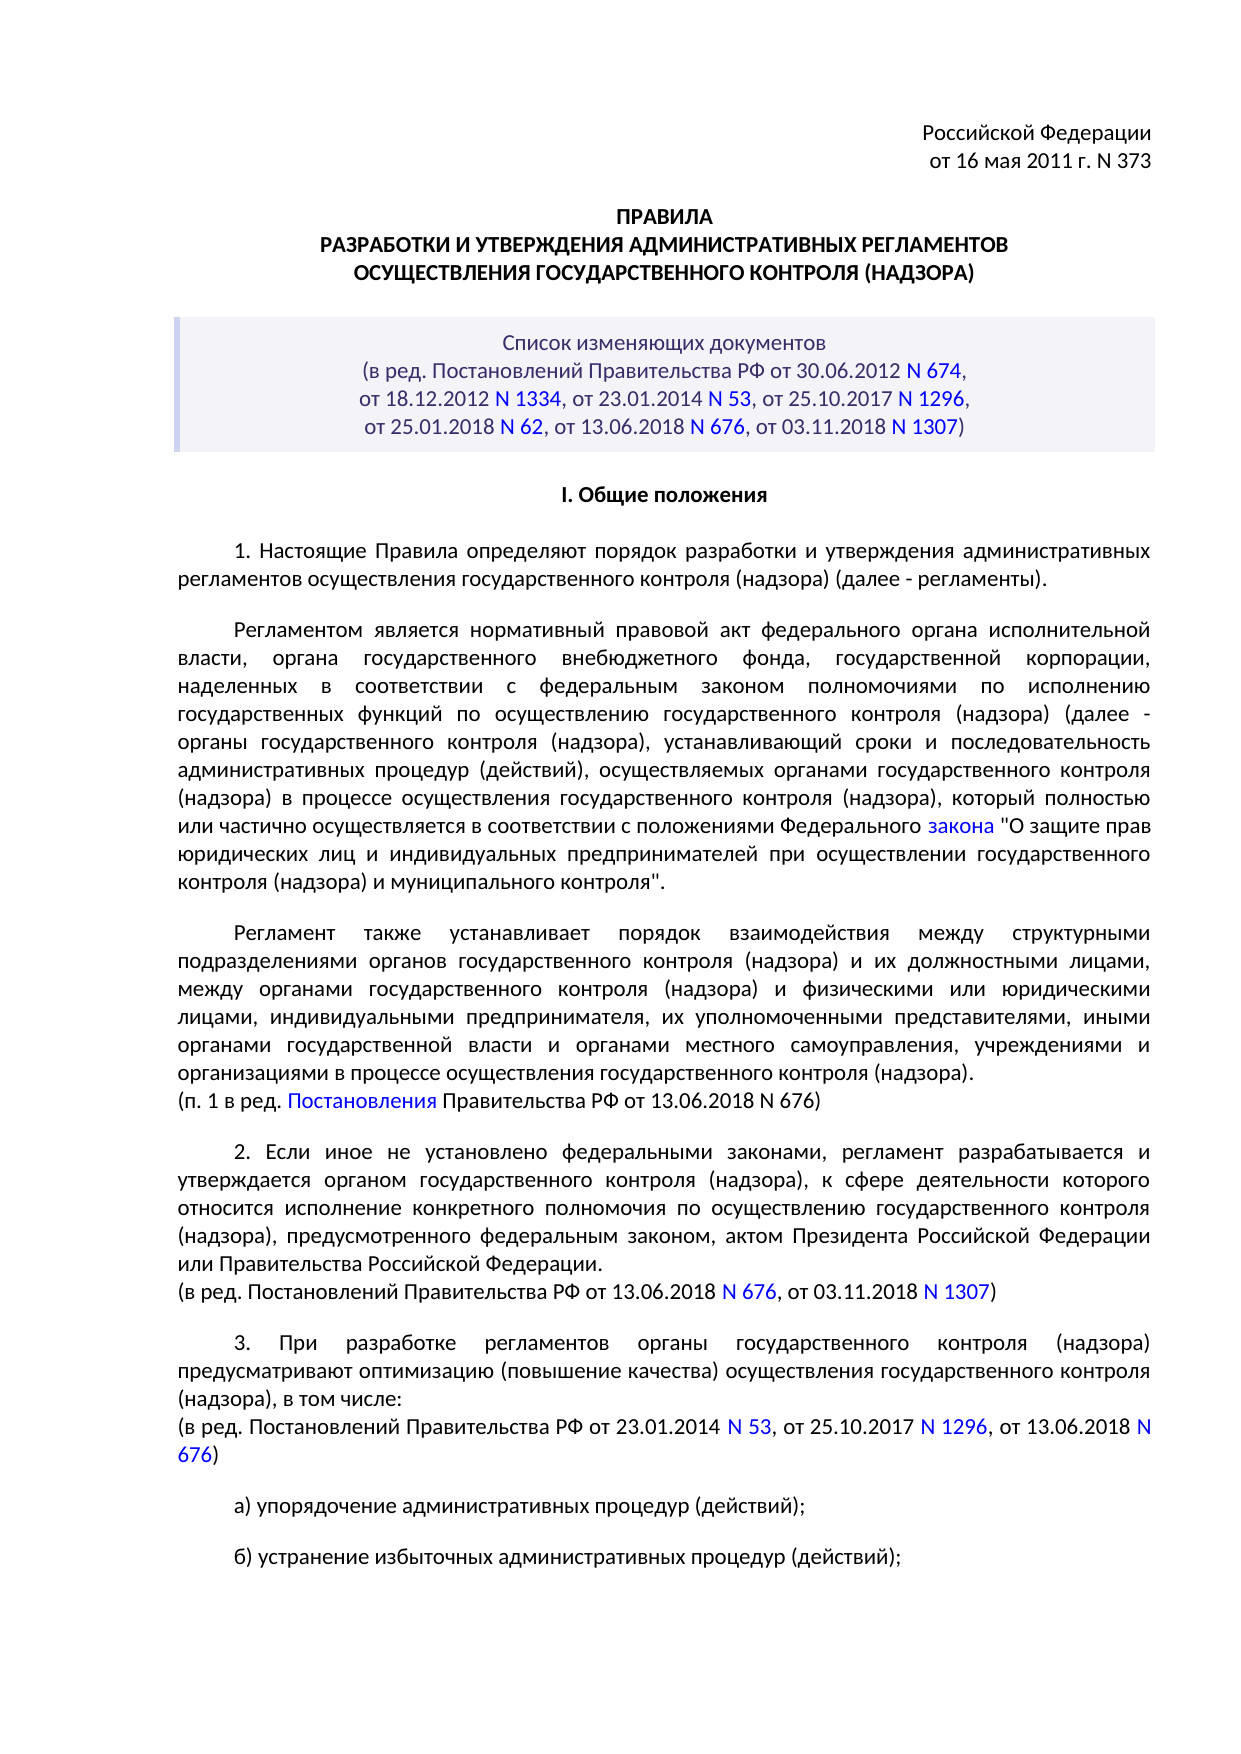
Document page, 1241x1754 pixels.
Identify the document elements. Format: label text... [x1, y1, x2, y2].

text 1. Настоящие Правила определяют порядок разработки и утверждения административных регламентов осуществления государственного контроля (надзора) (далее - регламенты). [177, 536, 1152, 592]
text Российской Федерации [177, 118, 1152, 146]
table_header Список изменяющих документов (в ред. Постановлений Правительства РФ от 30.06.2012 N 674, от 18.12.2012 N 1334, от 23.01.2014 N 53, от 25.10.2017 N 1296, от 25.01.2018 N 62, от 13.06.2018 N 676, от 03.11.2018 N 1307) [180, 317, 1149, 452]
text (п. 1 в ред. Постановления Правительства РФ от 13.06.2018 N 676) [177, 1086, 1152, 1114]
text Регламентом является нормативный правовой акт федерального органа исполнительной власти, органа государственного внебюджетного фонда, государственной корпорации, наделенных в соответствии с федеральным законом полномочиями по исполнению государственных функций по осуществлению государственного контроля (надзора) (далее - органы государственного контроля (надзора), устанавливающий сроки и последовательность административных процедур (действий), осуществляемых органами государственного контроля (надзора) в процессе осуществления государственного контроля (надзора), который полностью или частично осуществляется в соответствии с положениями Федерального закона "О защите прав юридических лиц и индивидуальных предпринимателей при осуществлении государственного контроля (надзора) и муниципального контроля". [177, 615, 1152, 895]
text от 16 мая 2011 г. N 373 [177, 146, 1152, 174]
title РАЗРАБОТКИ И УТВЕРЖДЕНИЯ АДМИНИСТРАТИВНЫХ РЕГЛАМЕНТОВ [177, 230, 1152, 258]
text 2. Если иное не установлено федеральными законами, регламент разрабатывается и утверждается органом государственного контроля (надзора), к сфере деятельности которого относится исполнение конкретного полномочия по осуществлению государственного контроля (надзора), предусмотренного федеральным законом, актом Президента Российской Федерации или Правительства Российской Федерации. [177, 1137, 1152, 1277]
title ОСУЩЕСТВЛЕНИЯ ГОСУДАРСТВЕННОГО КОНТРОЛЯ (НАДЗОРА) [177, 258, 1152, 286]
text Регламент также устанавливает порядок взаимодействия между структурными подразделениями органов государственного контроля (надзора) и их должностными лицами, между органами государственного контроля (надзора) и физическими или юридическими лицами, индивидуальными предпринимателя, их уполномоченными представителями, иными органами государственной власти и органами местного самоуправления, учреждениями и организациями в процессе осуществления государственного контроля (надзора). [177, 918, 1152, 1086]
text б) устранение избыточных административных процедур (действий); [177, 1542, 1152, 1570]
title I. Общие положения [177, 480, 1152, 508]
text а) упорядочение административных процедур (действий); [177, 1491, 1152, 1519]
text (в ред. Постановлений Правительства РФ от 23.01.2014 N 53, от 25.10.2017 N 1296, от 13.06.2018 N 676) [177, 1412, 1152, 1468]
title ПРАВИЛА [177, 202, 1152, 230]
text (в ред. Постановлений Правительства РФ от 13.06.2018 N 676, от 03.11.2018 N 1307) [177, 1277, 1152, 1306]
text 3. При разработке регламентов органы государственного контроля (надзора) предусматривают оптимизацию (повышение качества) осуществления государственного контроля (надзора), в том числе: [177, 1328, 1152, 1412]
